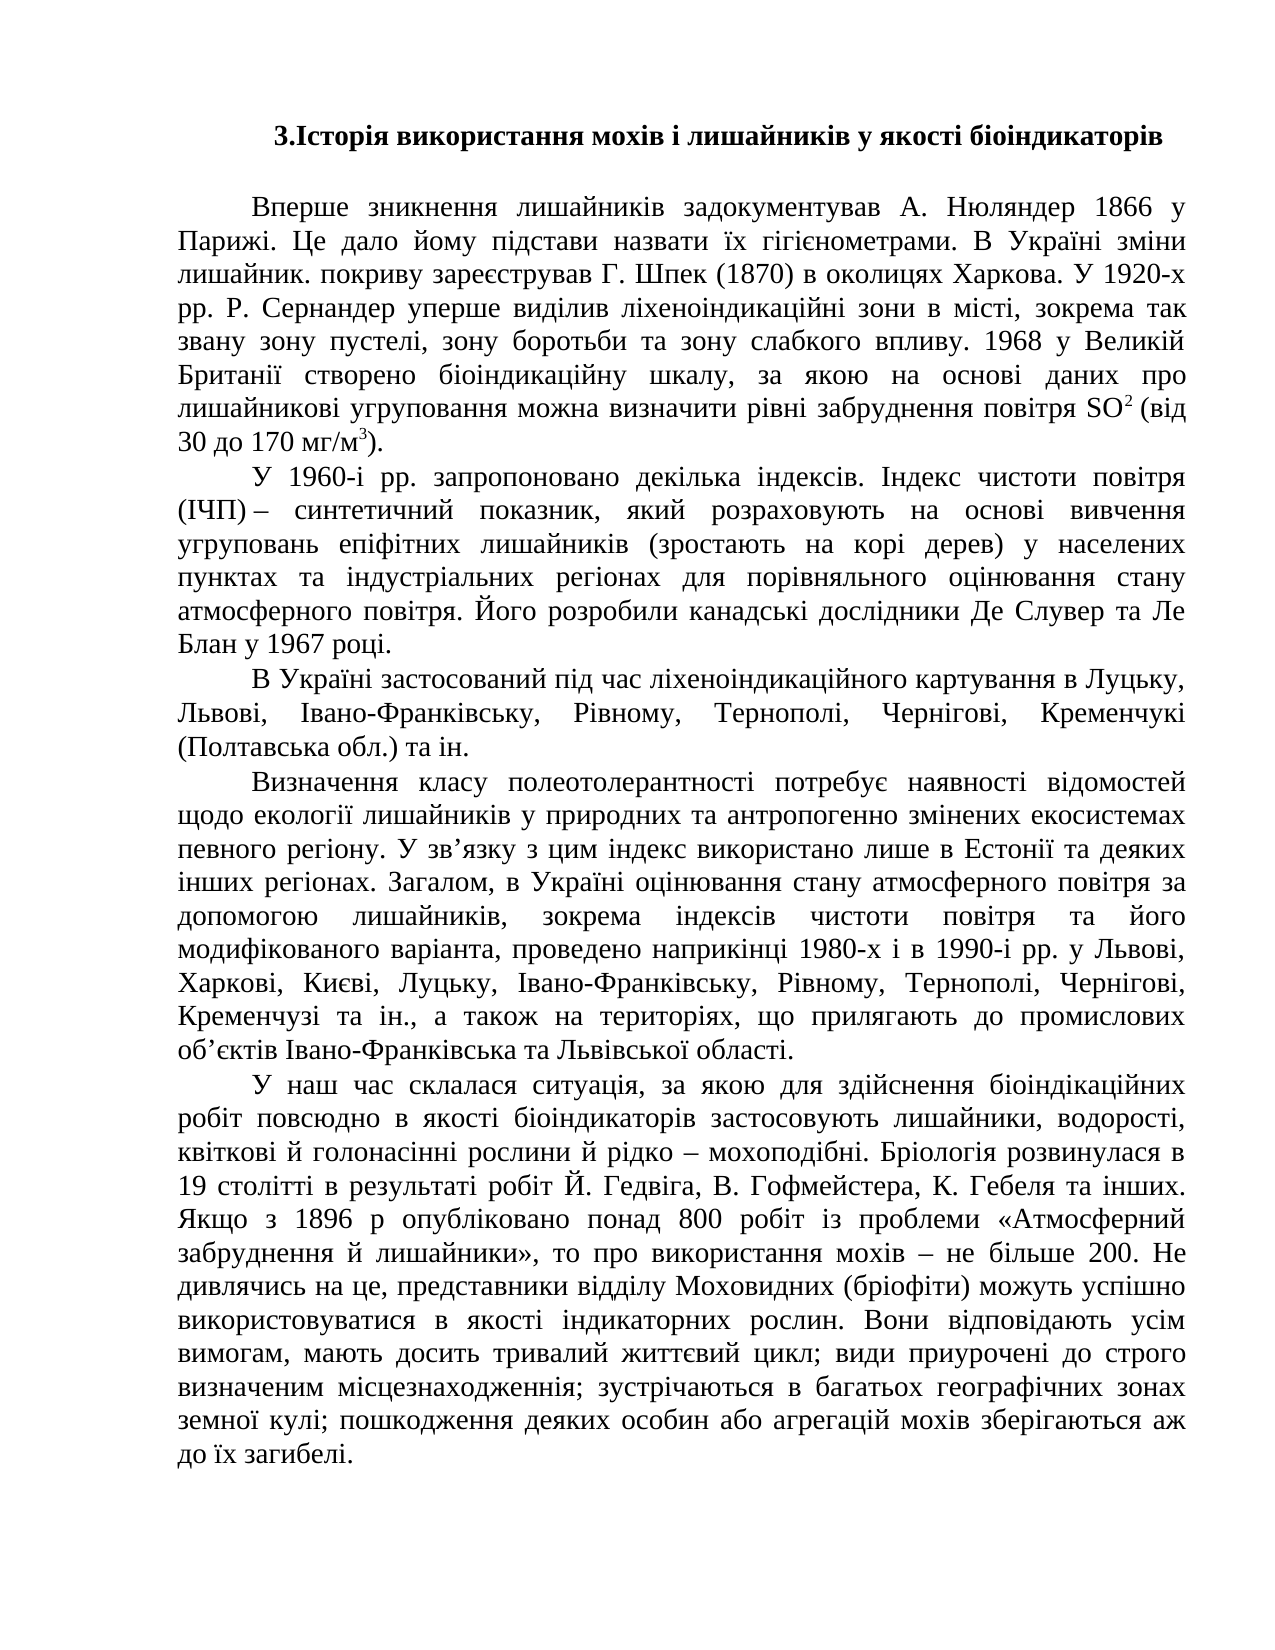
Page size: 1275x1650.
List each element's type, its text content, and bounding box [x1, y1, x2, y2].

text В Україні застосований під час ліхеноіндикаційного картування в Луцьку, Львові, Івано-Франківську, Рівному, Тернополі, Чернігові, Кременчукі (Полтавська обл.) та ін. [177, 662, 1186, 762]
text У 1960-і рр. запропоновано декілька індексів. Індекс чистоти повітря (ІЧП) – синтетичний показник, який розраховують на основі вивчення угруповань епіфітних лишайників (зростають на корі дерев) у населених пунктах та індустріальних регіонах для порівняльного оцінювання стану атмосферного повітря. Його розробили канадські дослідники Де Слувер та Ле Блан у 1967 році. [177, 459, 1186, 660]
text У наш час склалася ситуація, за якою для здійснення біоіндікаційних робіт повсюдно в якості біоіндикаторів застосовують лишайники, водорості, квіткові й голонасінні рослини й рідко – мохоподібні. Бріологія розвинулася в 19 столітті в результаті робіт Й. Гедвіга, В. Гофмейстера, К. Гебеля та інших. Якщо з 1896 р опубліковано понад 800 робіт із проблеми «Атмосферний забруднення й лишайники», то про використання мохів – не більше 200. Не дивлячись на це, представники відділу Моховидних (бріофіти) можуть успішно використовуватися в якості індикаторних рослин. Вони відповідають усім вимогам, мають досить тривалий життєвий цикл; види приурочені до строго визначеним місцезнаходженнія; зустрічаються в багатьох географічних зонах земної кулі; пошкодження деяких особин або агрегацій мохів зберігаються аж до їх загибелі. [177, 1067, 1186, 1469]
text 3.Історія використання мохів і лишайників у якості біоіндикаторів [177, 118, 1186, 152]
text Визначення класу полеотолерантності потребує наявності відомостей щодо екології лишайників у природних та антропогенно змінених екосистемах певного регіону. У зв’язку з цим індекс використано лише в Естонії та деяких інших регіонах. Загалом, в Україні оцінювання стану атмосферного повітря за допомогою лишайників, зокрема індексів чистоти повітря та його модифікованого варіанта, проведено наприкінці 1980-х і в 1990-і рр. у Львові, Харкові, Києві, Луцьку, Івано-Франківську, Рівному, Тернополі, Чернігові, Кременчузі та ін., а також на територіях, що прилягають до промислових об’єктів Івано-Франківська та Львівської області. [177, 764, 1186, 1066]
text Вперше зникнення лишайників задокументував А. Нюляндер 1866 у Парижі. Це дало йому підстави назвати їх гігієнометрами. В Україні зміни лишайник. покриву зареєстрував Г. Шпек (1870) в околицях Харкова. У 1920-х рр. Р. Сернандер уперше виділив ліхеноіндикаційні зони в місті, зокрема так звану зону пустелі, зону боротьби та зону слабкого впливу. 1968 у Великій Британії створено біоіндикаційну шкалу, за якою на основі даних про лишайникові угруповання можна визначити рівні забруднення повітря SO2 (від 30 до 170 мг/м3). [177, 189, 1186, 457]
